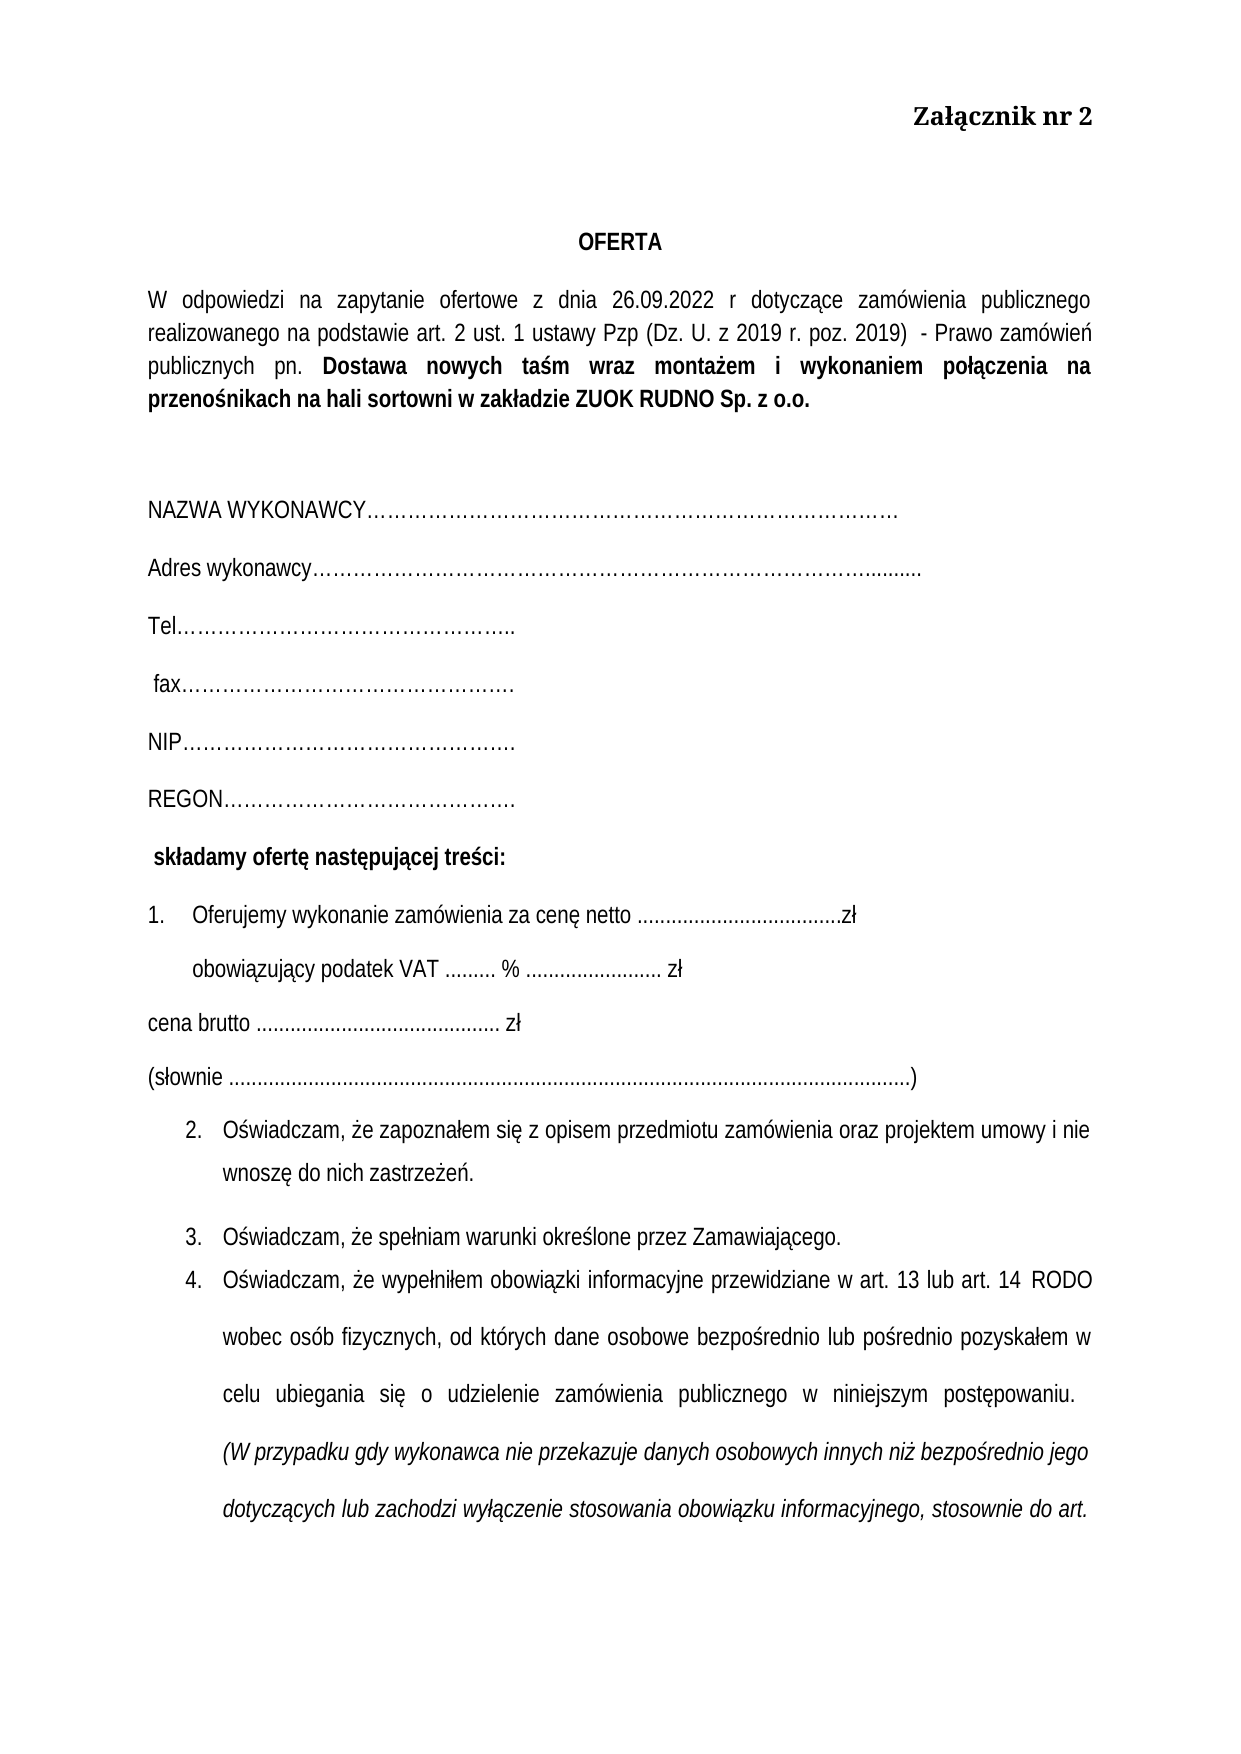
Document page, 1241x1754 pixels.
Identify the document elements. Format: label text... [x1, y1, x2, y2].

text (słownie ........................................................................................................................) [148, 1062, 1093, 1090]
text W odpowiedzi na zapytanie ofertowe z dnia 26.09.2022 r dotyczące zamówienia publicznego realizowanego na podstawie art. 2 ust. 1 ustawy Pzp (Dz. U. z 2019 r. poz. 2019) - Prawo zamówień publicznych pn. Dostawa nowych taśm wraz montażem i wykonaniem połączenia na przenośnikach na hali sortowni w zakładzie ZUOK RUDNO Sp. z o.o. [148, 285, 1093, 413]
text fax…………………………………………. [148, 669, 1093, 697]
text 1. Oferujemy wykonanie zamówienia za cenę netto ....................................zł [148, 900, 1093, 929]
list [185, 1265, 1093, 1523]
text NAZWA WYKONAWCY…………………………………………………………………… [148, 495, 1093, 523]
text REGON……………………………………. [148, 784, 1093, 813]
list Oświadczam, że zapoznałem się z opisem przedmiotu zamówienia oraz projektem umowy i nie wnoszę do nich zastrzeżeń. [185, 1115, 1093, 1187]
text Tel………………………………………….. [148, 611, 1093, 639]
text NIP…………………………………………. [148, 727, 1093, 755]
text Załącznik nr 2 [148, 99, 1093, 133]
text cena brutto ........................................... zł [148, 1008, 1093, 1036]
list Oświadczam, że spełniam warunki określone przez Zamawiającego. [185, 1222, 1093, 1251]
text OFERTA [148, 227, 1093, 256]
text Adres wykonawcy……………………………………………………………………….......... [148, 553, 1093, 581]
text składamy ofertę następującej treści: [148, 842, 1093, 871]
text obowiązujący podatek VAT ......... % ........................ zł [192, 954, 1093, 983]
